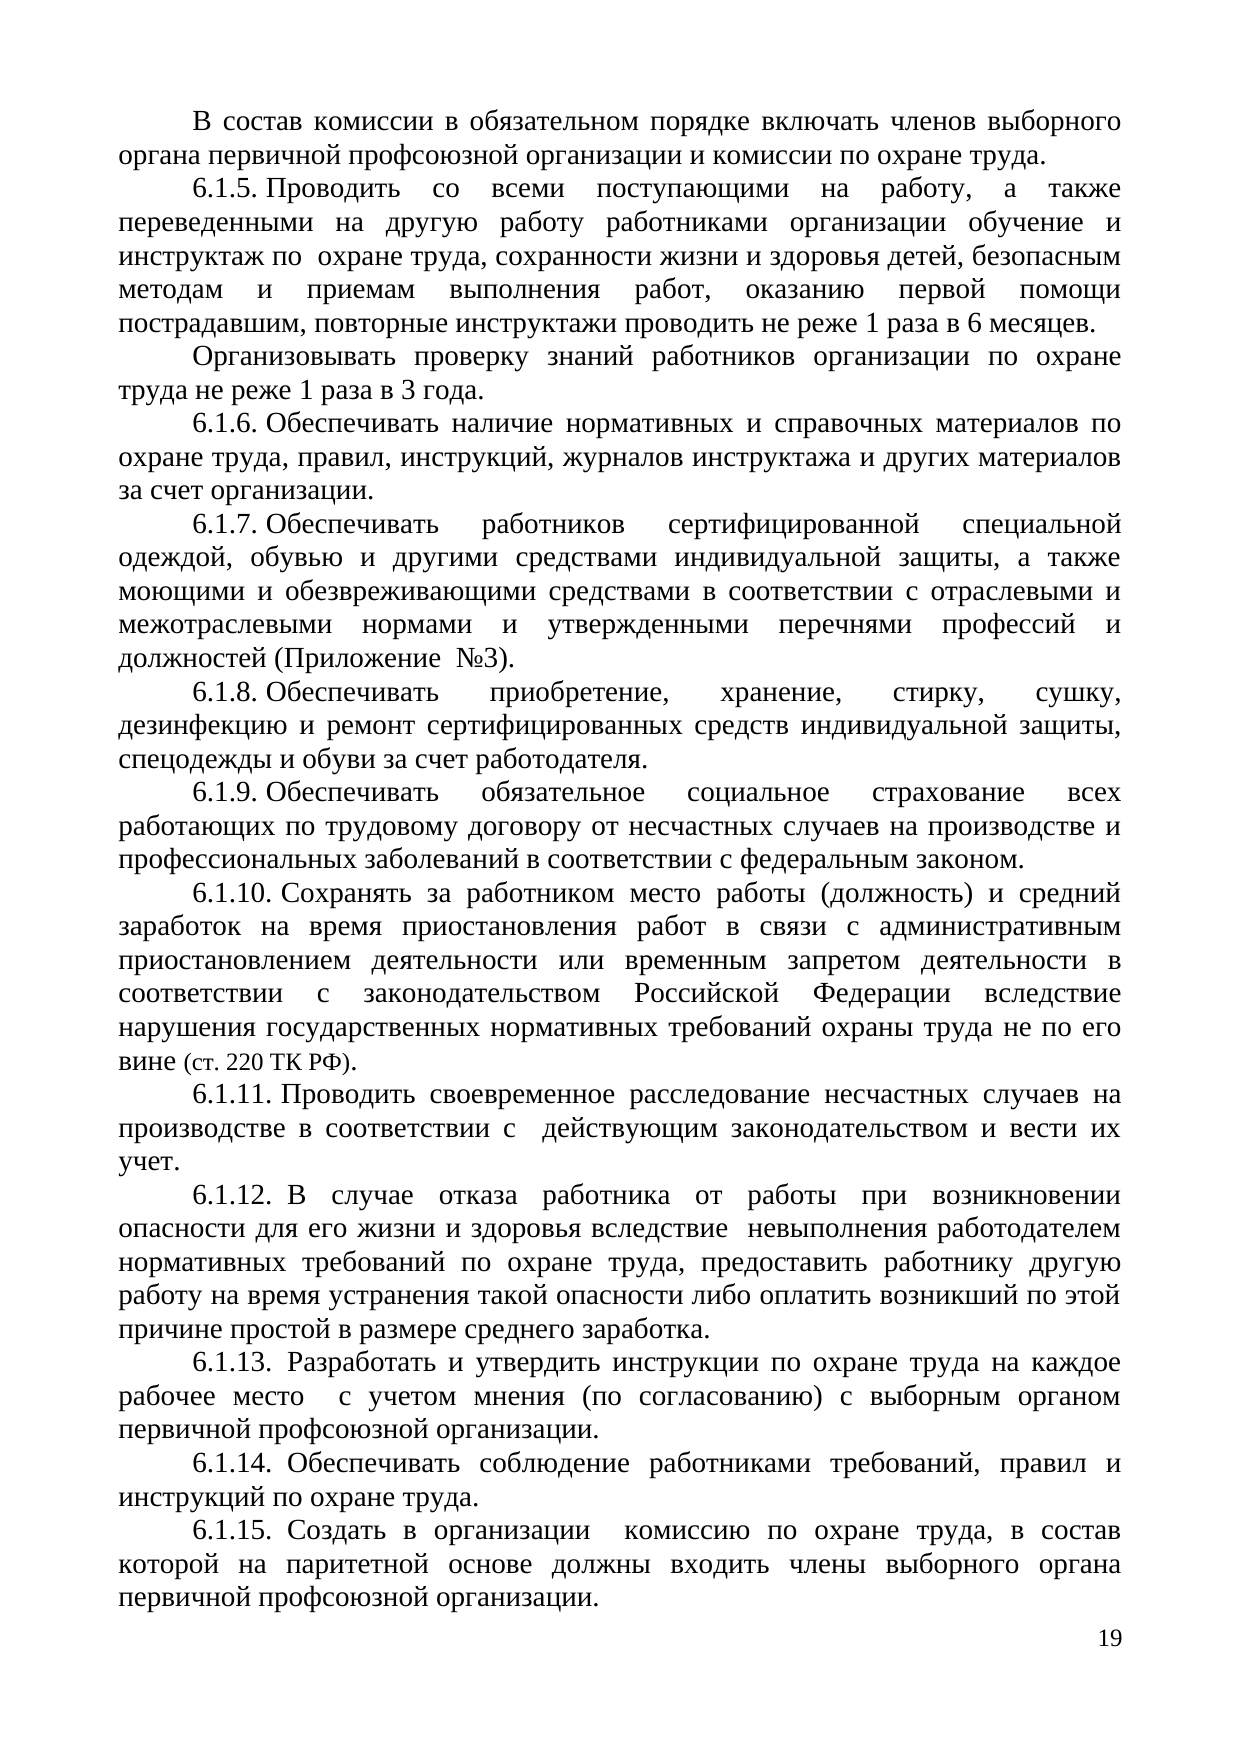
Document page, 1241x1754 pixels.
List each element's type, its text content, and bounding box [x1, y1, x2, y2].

text 6.1.8. Обеспечивать приобретение, хранение, стирку, сушку, дезинфекцию и ремонт сертифицированных средств индивидуальной защиты, спецодежды и обуви за счет работодателя. [118, 674, 1122, 774]
text 6.1.6. Обеспечивать наличие нормативных и справочных материалов по охране труда, правил, инструкций, журналов инструктажа и других материалов за счет организации. [118, 405, 1122, 506]
text 6.1.14. Обеспечивать соблюдение работниками требований, правил и инструкций по охране труда. [118, 1445, 1122, 1512]
text Организовывать проверку знаний работников организации по охране труда не реже 1 раза в 3 года. [118, 338, 1122, 405]
text 6.1.9. Обеспечивать обязательное социальное страхование всех работающих по трудовому договору от несчастных случаев на производстве и профессиональных заболеваний в соответствии с федеральным законом. [118, 774, 1122, 875]
text 6.1.7. Обеспечивать работников сертифицированной специальной одеждой, обувью и другими средствами индивидуальной защиты, а также моющими и обезвреживающими средствами в соответствии с отраслевыми и межотраслевыми нормами и утвержденными перечнями профессий и должностей (Приложение №3). [118, 506, 1122, 674]
text 6.1.15. Создать в организации комиссию по охране труда, в состав которой на паритетной основе должны входить члены выборного органа первичной профсоюзной организации. [118, 1512, 1122, 1613]
text 6.1.10. Сохранять за работником место работы (должность) и средний заработок на время приостановления работ в связи с административным приостановлением деятельности или временным запретом деятельности в соответствии с законодательством Российской Федерации вследствие нарушения государственных нормативных требований охраны труда не по его вине (ст. 220 ТК РФ). [118, 875, 1122, 1076]
text 6.1.12. В случае отказа работника от работы при возникновении опасности для его жизни и здоровья вследствие невыполнения работодателем нормативных требований по охране труда, предоставить работнику другую работу на время устранения такой опасности либо оплатить возникший по этой причине простой в размере среднего заработка. [118, 1177, 1122, 1344]
text 6.1.13. Разработать и утвердить инструкции по охране труда на каждое рабочее место с учетом мнения (по согласованию) с выборным органом первичной профсоюзной организации. [118, 1344, 1122, 1445]
text В состав комиссии в обязательном порядке включать членов выборного органа первичной профсоюзной организации и комиссии по охране труда. [118, 103, 1122, 171]
text 6.1.11. Проводить своевременное расследование несчастных случаев на производстве в соответствии с действующим законодательством и вести их учет. [118, 1076, 1122, 1177]
text 6.1.5. Проводить со всеми поступающими на работу, а также переведенными на другую работу работниками организации обучение и инструктаж по охране труда, сохранности жизни и здоровья детей, безопасным методам и приемам выполнения работ, оказанию первой помощи пострадавшим, повторные инструктажи проводить не реже 1 раза в 6 месяцев. [118, 171, 1122, 338]
